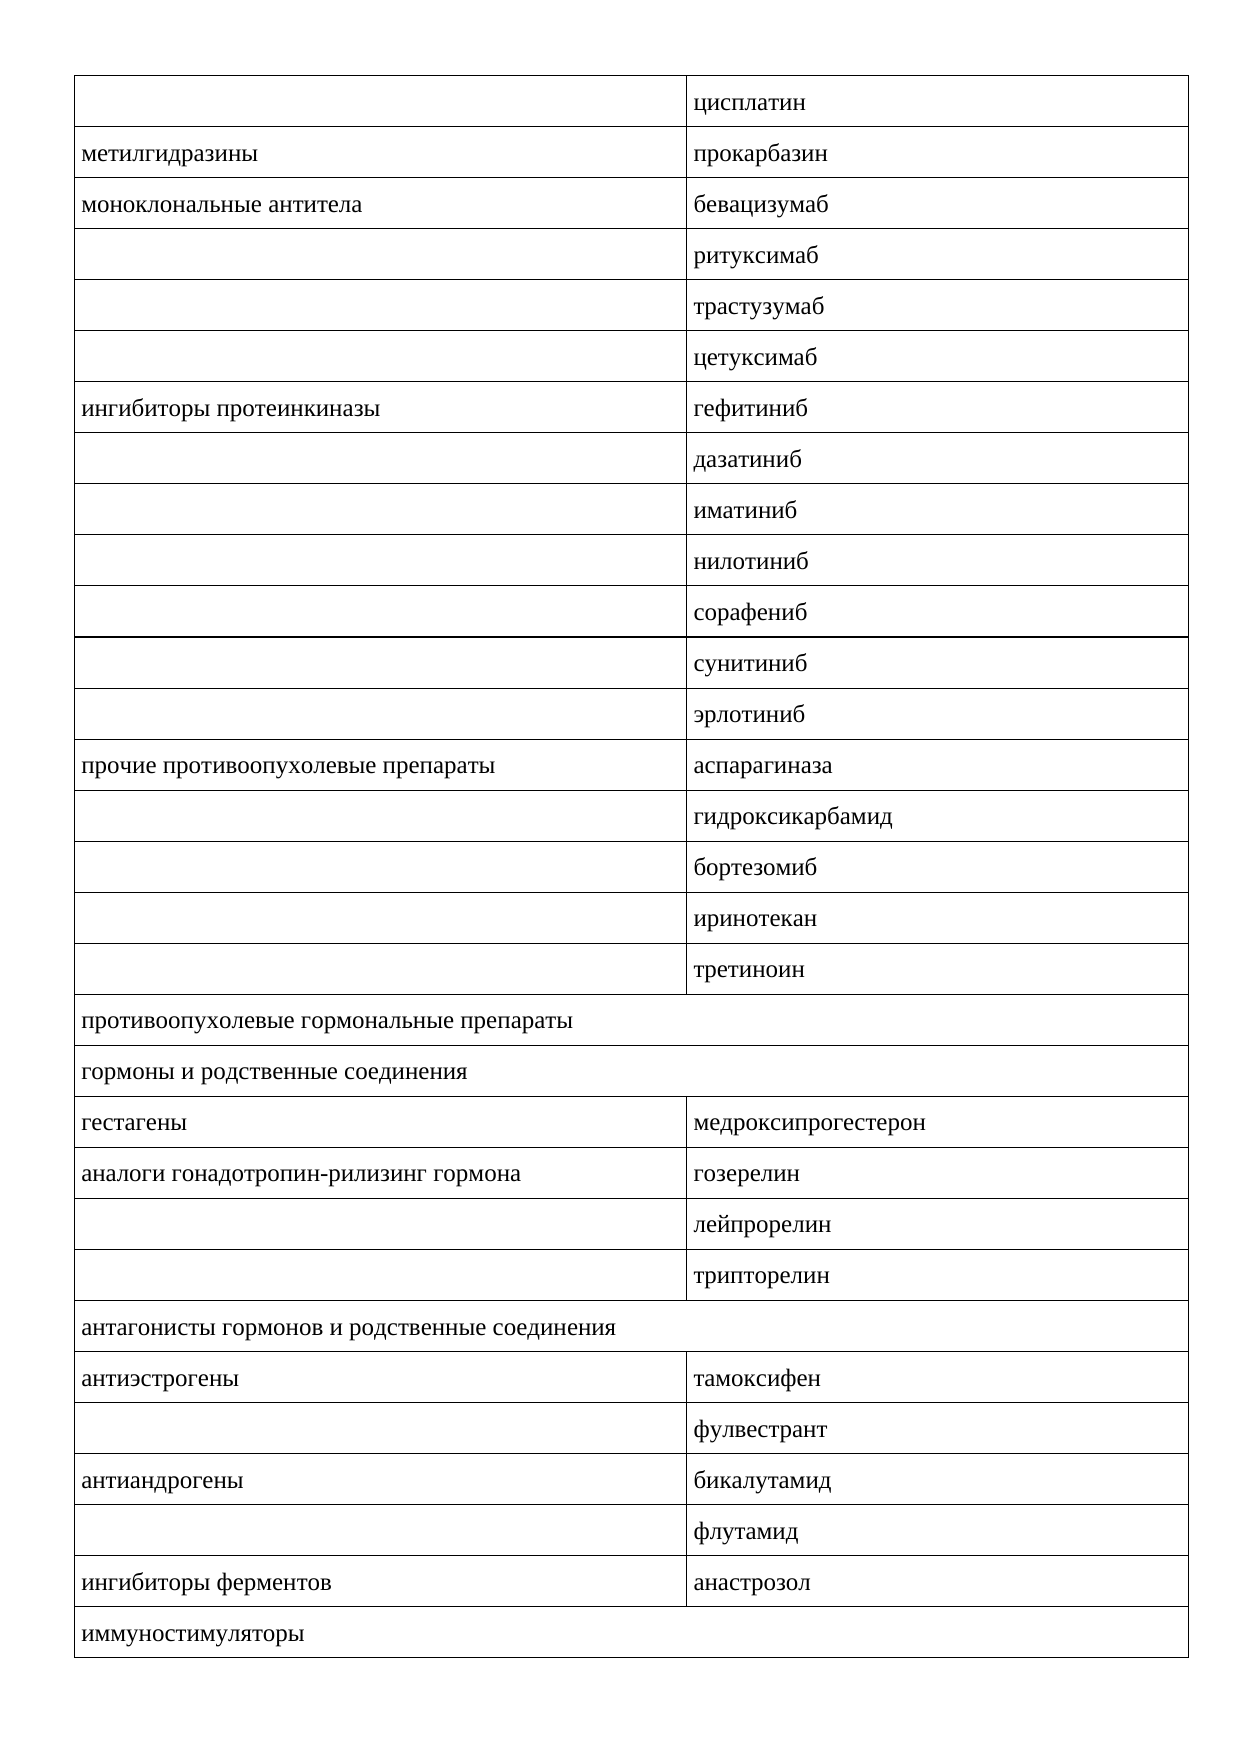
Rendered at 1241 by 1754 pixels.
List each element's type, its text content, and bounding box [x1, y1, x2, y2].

table_cell антагонисты гормонов и родственные соединения [75, 1301, 1188, 1351]
table_cell дазатиниб [687, 433, 1188, 483]
table_cell лейпрорелин [687, 1199, 1188, 1249]
table_cell бортезомиб [687, 842, 1188, 892]
table_cell [75, 535, 686, 585]
table_cell ритуксимаб [687, 229, 1188, 279]
table_cell [75, 1199, 686, 1249]
table_cell [75, 586, 686, 636]
table_cell [75, 433, 686, 483]
table_cell [75, 944, 686, 994]
table_cell трастузумаб [687, 280, 1188, 330]
table_cell цисплатин [687, 76, 1188, 126]
table_cell тамоксифен [687, 1352, 1188, 1402]
table_cell [75, 689, 686, 738]
table_cell гестагены [75, 1097, 686, 1147]
table_cell аспарагиназа [687, 740, 1188, 789]
table_cell гормоны и родственные соединения [75, 1046, 1188, 1096]
table_cell антиэстрогены [75, 1352, 686, 1402]
table_cell третиноин [687, 944, 1188, 994]
table_cell бикалутамид [687, 1454, 1188, 1504]
table_cell трипторелин [687, 1250, 1188, 1300]
table_cell метилгидразины [75, 127, 686, 177]
table_cell аналоги гонадотропин-рилизинг гормона [75, 1148, 686, 1198]
table_cell [75, 331, 686, 381]
table_cell [75, 484, 686, 534]
table_cell сорафениб [687, 586, 1188, 636]
table_cell бевацизумаб [687, 178, 1188, 228]
table_cell [75, 280, 686, 330]
table_cell [75, 893, 686, 943]
table_cell [75, 1250, 686, 1300]
table_cell анастрозол [687, 1556, 1188, 1606]
table_cell ингибиторы протеинкиназы [75, 382, 686, 432]
table_cell моноклональные антитела [75, 178, 686, 228]
table_cell [75, 791, 686, 841]
table_cell цетуксимаб [687, 331, 1188, 381]
table_cell [75, 1403, 686, 1453]
table_cell антиандрогены [75, 1454, 686, 1504]
table_cell медроксипрогестерон [687, 1097, 1188, 1147]
table_cell [75, 638, 686, 687]
table_cell фулвестрант [687, 1403, 1188, 1453]
table_cell противоопухолевые гормональные препараты [75, 995, 1188, 1045]
table_cell [75, 1505, 686, 1555]
table_cell эрлотиниб [687, 689, 1188, 738]
table_cell сунитиниб [687, 638, 1188, 687]
table_cell [75, 842, 686, 892]
table_cell [75, 76, 686, 126]
table_cell иринотекан [687, 893, 1188, 943]
table_cell гидроксикарбамид [687, 791, 1188, 841]
table_cell флутамид [687, 1505, 1188, 1555]
table_cell гефитиниб [687, 382, 1188, 432]
table_cell гозерелин [687, 1148, 1188, 1198]
table_cell нилотиниб [687, 535, 1188, 585]
table_cell прокарбазин [687, 127, 1188, 177]
table_cell ингибиторы ферментов [75, 1556, 686, 1606]
table_cell [75, 229, 686, 279]
table_cell иматиниб [687, 484, 1188, 534]
table_cell прочие противоопухолевые препараты [75, 740, 686, 789]
table_cell иммуностимуляторы [75, 1607, 1188, 1657]
